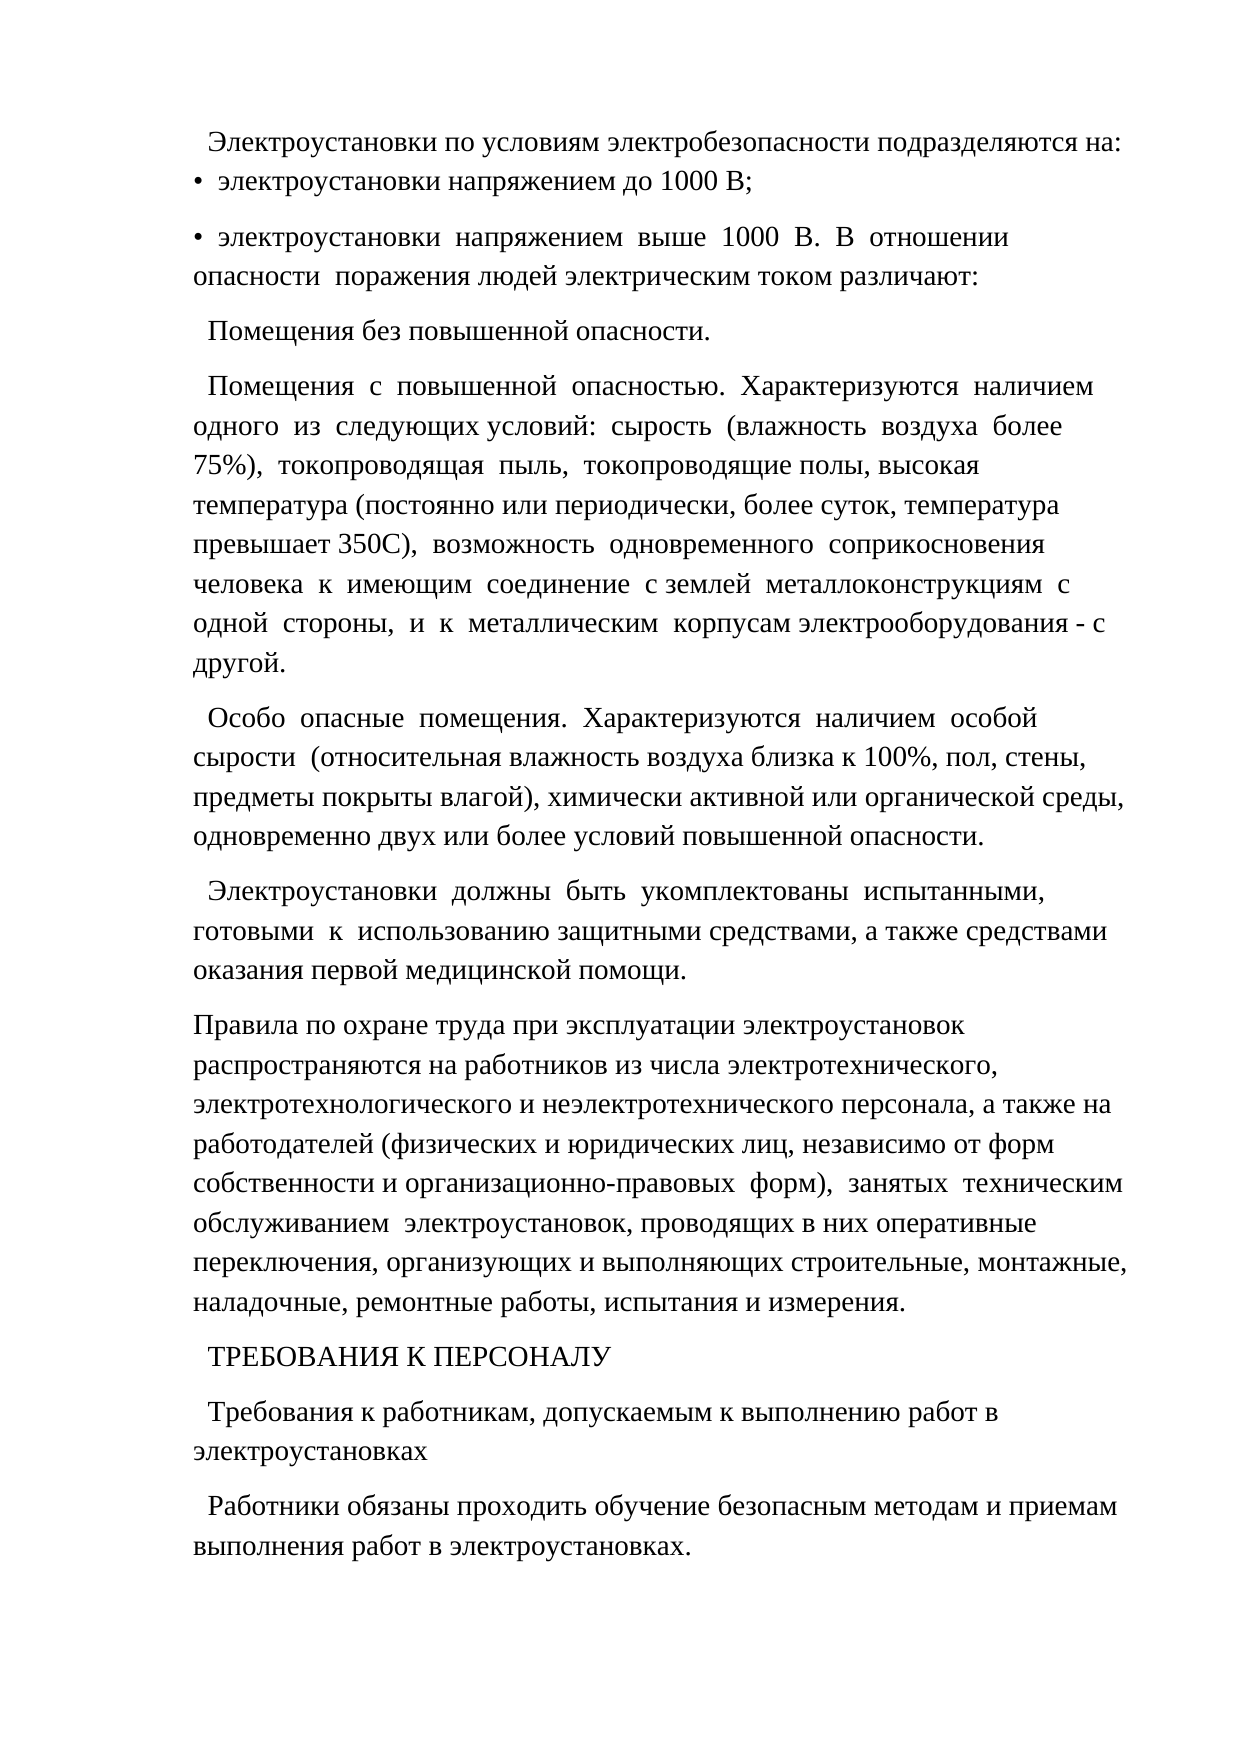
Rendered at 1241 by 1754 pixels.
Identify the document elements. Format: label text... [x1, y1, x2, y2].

text Особо опасные помещения. Характеризуются наличием особой сырости (относительная влажность воздуха близка к 100%, пол, стены, предметы покрыты влагой), химически активной или органической среды, одновременно двух или более условий повышенной опасности. [193, 694, 1136, 852]
text Помещения с повышенной опасностью. Характеризуются наличием одного из следующих условий: сырость (влажность воздуха более 75%), токопроводящая пыль, токопроводящие полы, высокая температура (постоянно или периодически, более суток, температура превышает 350С), возможность одновременного соприкосновения человека к имеющим соединение с землей металлоконструкциям с одной стороны, и к металлическим корпусам электрооборудования - с другой. [193, 362, 1136, 678]
text ТРЕБОВАНИЯ К ПЕРСОНАЛУ [193, 1333, 1136, 1372]
text Требования к работникам, допускаемым к выполнению работ в электроустановках [193, 1388, 1136, 1467]
text Работники обязаны проходить обучение безопасным методам и приемам выполнения работ в электроустановках. [193, 1483, 1136, 1562]
text • электроустановки напряжением выше 1000 В. В отношении опасности поражения людей электрическим током различают: [193, 213, 1136, 292]
text Электроустановки по условиям электробезопасности подразделяются на: • электроустановки напряжением до 1000 В; [193, 118, 1136, 197]
text Помещения без повышенной опасности. [193, 307, 1136, 347]
text Правила по охране труда при эксплуатации электроустановок распространяются на работников из числа электротехнического, электротехнологического и неэлектротехнического персонала, а также на работодателей (физических и юридических лиц, независимо от форм собственности и организационно-правовых форм), занятых техническим обслуживанием электроустановок, проводящих в них оперативные переключения, организующих и выполняющих строительные, монтажные, наладочные, ремонтные работы, испытания и измерения. [193, 1001, 1136, 1317]
text Электроустановки должны быть укомплектованы испытанными, готовыми к использованию защитными средствами, а также средствами оказания первой медицинской помощи. [193, 867, 1136, 986]
